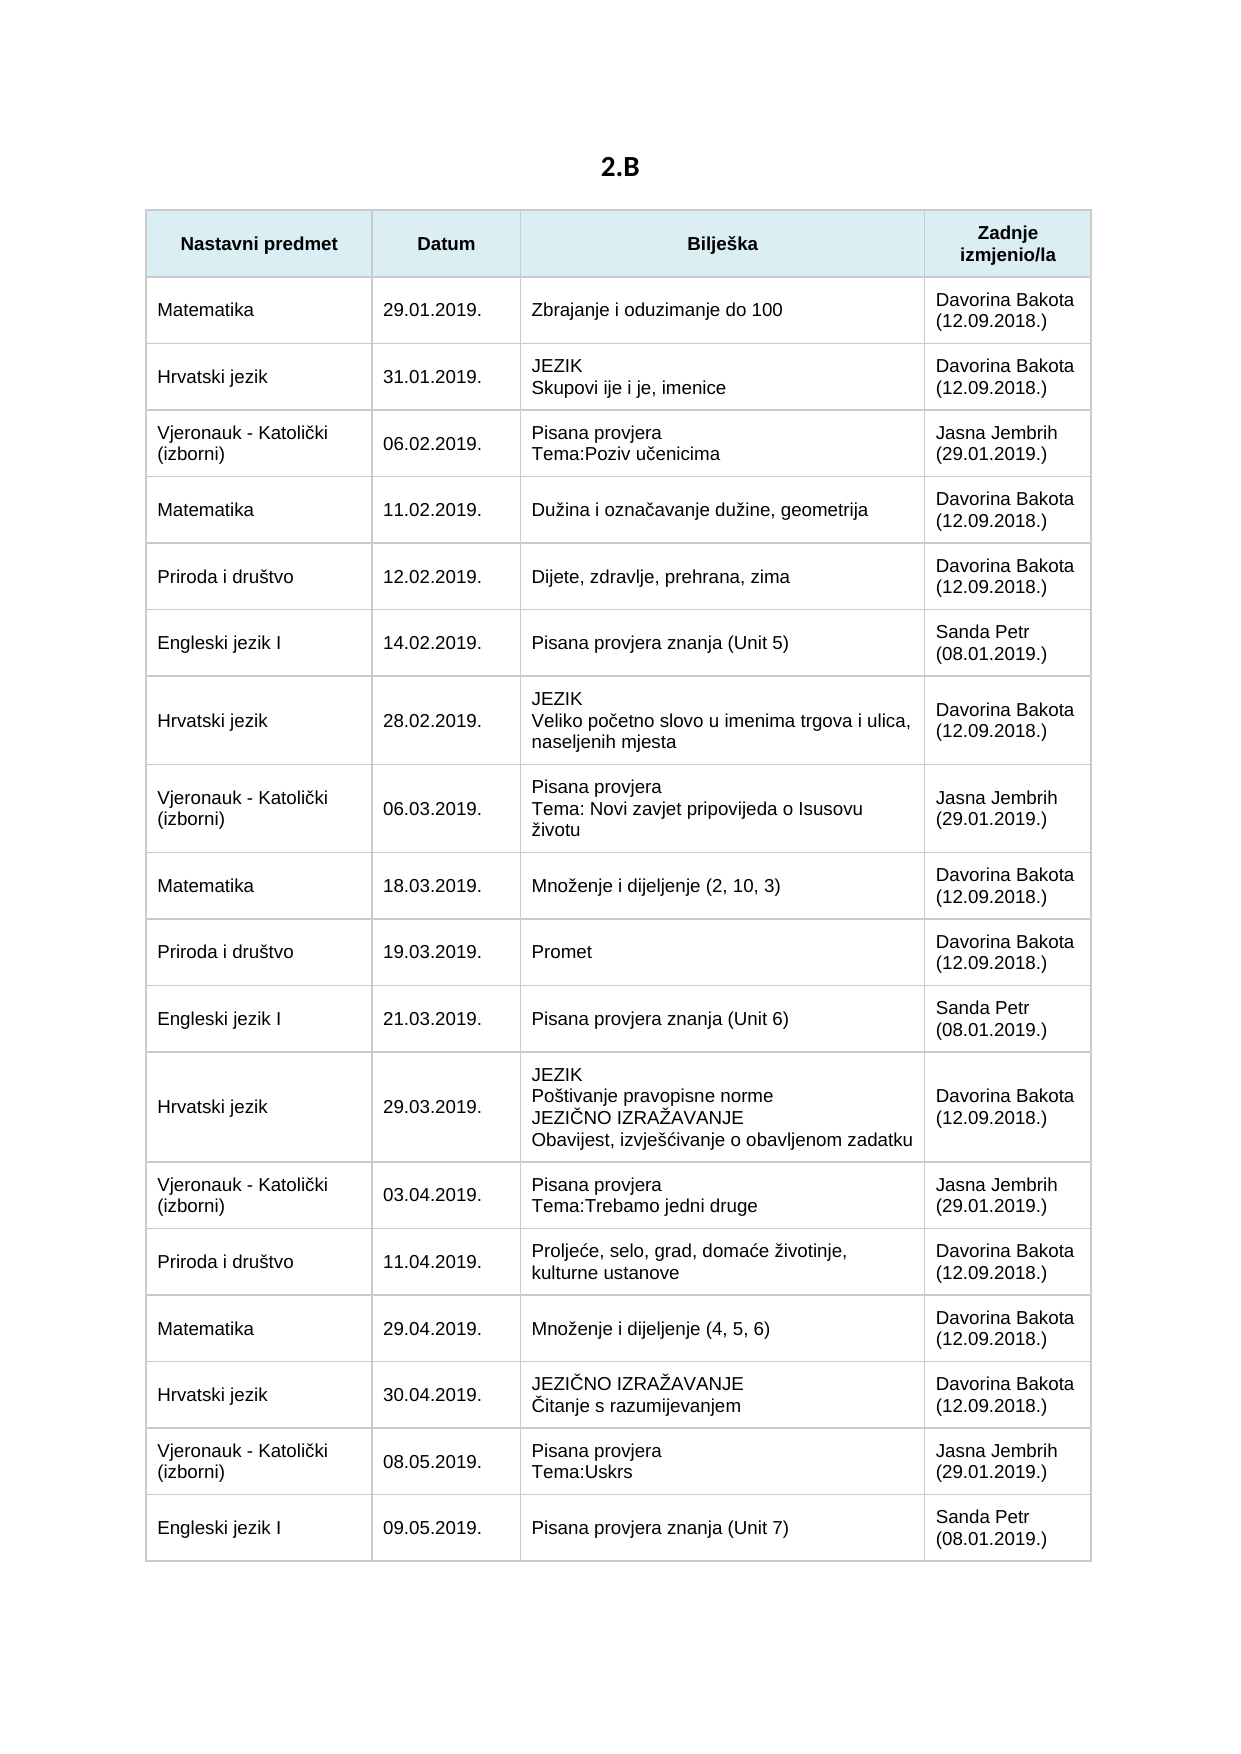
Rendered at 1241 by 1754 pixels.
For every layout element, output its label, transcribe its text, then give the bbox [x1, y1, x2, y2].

table_cell Vjeronauk - Katolički (izborni) [147, 411, 371, 476]
table_cell Davorina Bakota (12.09.2018.) [925, 544, 1090, 609]
table_cell Davorina Bakota (12.09.2018.) [925, 1229, 1090, 1294]
table_cell Davorina Bakota (12.09.2018.) [925, 1053, 1090, 1161]
table_cell Hrvatski jezik [147, 344, 371, 409]
table_cell 18.03.2019. [373, 853, 520, 918]
table_cell 06.02.2019. [373, 411, 520, 476]
table_cell Proljeće, selo, grad, domaće životinje, kulturne ustanove [521, 1229, 924, 1294]
table_cell Davorina Bakota (12.09.2018.) [925, 344, 1090, 409]
table_cell Priroda i društvo [147, 1229, 371, 1294]
table_cell Sanda Petr (08.01.2019.) [925, 986, 1090, 1051]
table_cell 09.05.2019. [373, 1495, 520, 1560]
table_cell Priroda i društvo [147, 920, 371, 985]
table_cell Jasna Jembrih (29.01.2019.) [925, 1163, 1090, 1227]
table_cell Sanda Petr (08.01.2019.) [925, 610, 1090, 675]
table_cell Vjeronauk - Katolički (izborni) [147, 1429, 371, 1494]
table_cell Davorina Bakota (12.09.2018.) [925, 1362, 1090, 1427]
table_cell Množenje i dijeljenje (2, 10, 3) [521, 853, 924, 918]
table_header Nastavni predmet [147, 211, 371, 276]
table_cell Engleski jezik I [147, 1495, 371, 1560]
table_header Zadnje izmjenio/la [925, 211, 1090, 276]
table_cell Engleski jezik I [147, 610, 371, 675]
table_cell 29.01.2019. [373, 278, 520, 342]
table_cell Vjeronauk - Katolički (izborni) [147, 1163, 371, 1227]
table_cell Pisana provjera znanja (Unit 7) [521, 1495, 924, 1560]
table_cell Matematika [147, 278, 371, 342]
table_cell JEZIK Poštivanje pravopisne norme JEZIČNO IZRAŽAVANJE Obavijest, izvješćivanje o obavljenom zadatku [521, 1053, 924, 1161]
table_header Datum [373, 211, 520, 276]
table_cell Dužina i označavanje dužine, geometrija [521, 477, 924, 542]
table_cell 29.03.2019. [373, 1053, 520, 1161]
table_cell Davorina Bakota (12.09.2018.) [925, 853, 1090, 918]
table_cell Jasna Jembrih (29.01.2019.) [925, 1429, 1090, 1494]
table_cell 12.02.2019. [373, 544, 520, 609]
table_cell Sanda Petr (08.01.2019.) [925, 1495, 1090, 1560]
table_cell Pisana provjera znanja (Unit 5) [521, 610, 924, 675]
table_cell Pisana provjera Tema:Uskrs [521, 1429, 924, 1494]
table_cell Pisana provjera Tema:Trebamo jedni druge [521, 1163, 924, 1227]
table_cell Množenje i dijeljenje (4, 5, 6) [521, 1296, 924, 1361]
table_cell 19.03.2019. [373, 920, 520, 985]
table_cell 29.04.2019. [373, 1296, 520, 1361]
table_cell JEZIČNO IZRAŽAVANJE Čitanje s razumijevanjem [521, 1362, 924, 1427]
table_cell Matematika [147, 477, 371, 542]
table_cell Davorina Bakota (12.09.2018.) [925, 1296, 1090, 1361]
table_cell Promet [521, 920, 924, 985]
table_cell Pisana provjera znanja (Unit 6) [521, 986, 924, 1051]
text 2.B [148, 148, 1093, 183]
table_cell 21.03.2019. [373, 986, 520, 1051]
table_cell Matematika [147, 853, 371, 918]
table_cell Davorina Bakota (12.09.2018.) [925, 920, 1090, 985]
table_header Bilješka [521, 211, 924, 276]
table_cell 31.01.2019. [373, 344, 520, 409]
table_cell Hrvatski jezik [147, 1053, 371, 1161]
table_cell Davorina Bakota (12.09.2018.) [925, 477, 1090, 542]
table_cell 30.04.2019. [373, 1362, 520, 1427]
table_cell Engleski jezik I [147, 986, 371, 1051]
table_cell Davorina Bakota (12.09.2018.) [925, 677, 1090, 763]
table_cell Pisana provjera Tema: Novi zavjet pripovijeda o Isusovu životu [521, 765, 924, 852]
table_cell Jasna Jembrih (29.01.2019.) [925, 765, 1090, 852]
table_cell 14.02.2019. [373, 610, 520, 675]
table_cell 03.04.2019. [373, 1163, 520, 1227]
table_cell Zbrajanje i oduzimanje do 100 [521, 278, 924, 342]
table_cell 08.05.2019. [373, 1429, 520, 1494]
table_cell Matematika [147, 1296, 371, 1361]
table_cell 11.04.2019. [373, 1229, 520, 1294]
table_cell Dijete, zdravlje, prehrana, zima [521, 544, 924, 609]
table_cell Priroda i društvo [147, 544, 371, 609]
table_cell 06.03.2019. [373, 765, 520, 852]
table_cell Jasna Jembrih (29.01.2019.) [925, 411, 1090, 476]
table_cell JEZIK Veliko početno slovo u imenima trgova i ulica, naseljenih mjesta [521, 677, 924, 763]
table_cell Vjeronauk - Katolički (izborni) [147, 765, 371, 852]
table_cell Pisana provjera Tema:Poziv učenicima [521, 411, 924, 476]
table_cell 11.02.2019. [373, 477, 520, 542]
table_cell JEZIK Skupovi ije i je, imenice [521, 344, 924, 409]
table_cell Hrvatski jezik [147, 677, 371, 763]
table_cell 28.02.2019. [373, 677, 520, 763]
table_cell Davorina Bakota (12.09.2018.) [925, 278, 1090, 342]
table_cell Hrvatski jezik [147, 1362, 371, 1427]
